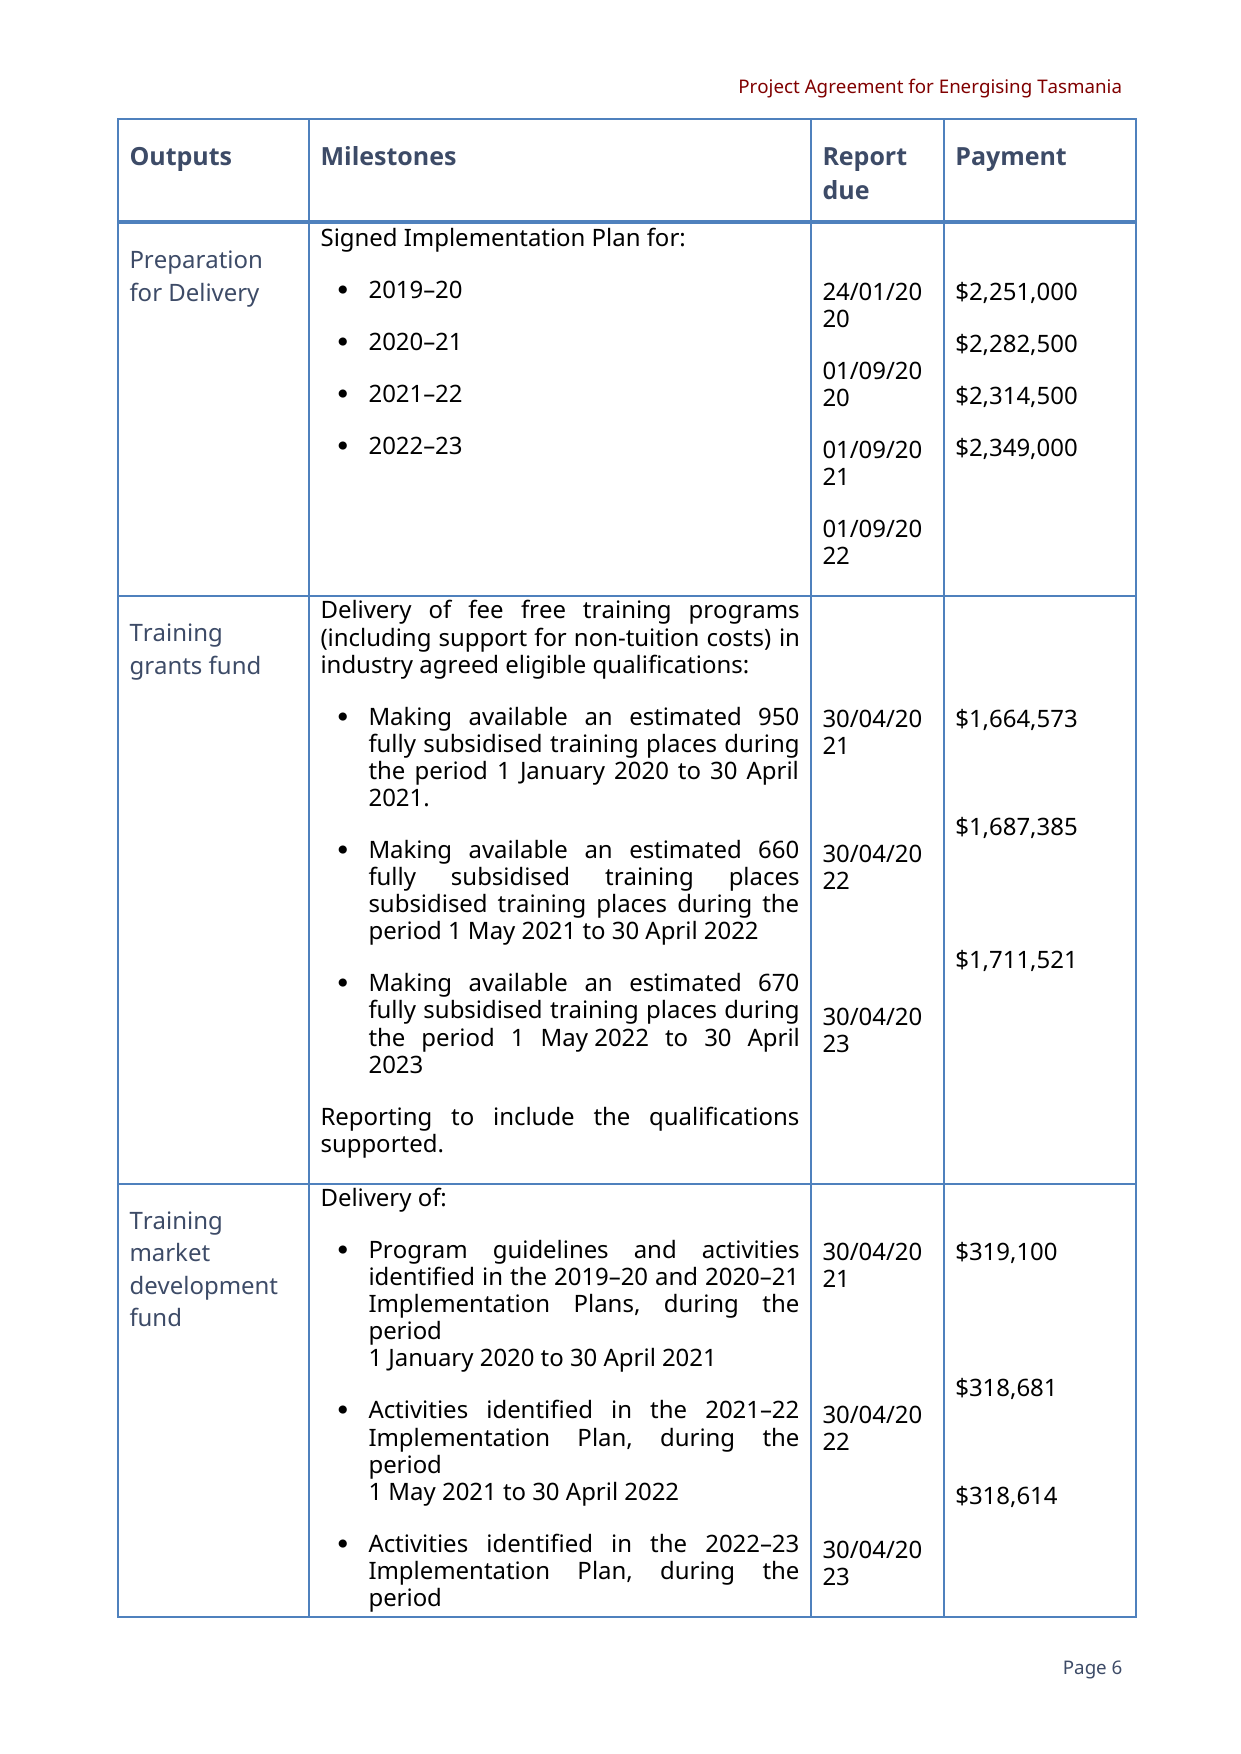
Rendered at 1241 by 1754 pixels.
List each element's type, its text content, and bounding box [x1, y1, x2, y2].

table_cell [310, 1185, 810, 1616]
table_cell Training grants fund [119, 597, 308, 1183]
table_header Payment [945, 120, 1135, 219]
table_cell 24/01/2020 01/09/2020 01/09/2021 01/09/2022 [812, 224, 943, 595]
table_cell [945, 1185, 1135, 1616]
table_header Milestones [310, 120, 810, 219]
table_cell Delivery of fee free training programs (including support for non-tuition costs) in industry agreed eligible qualifications: Making available an estimated 950 fully subsidised training places during the period 1 January 2020 to 30 April 2021. Making available an estimated 660 fully subsidised training places subsidised training places during the period 1 May 2021 to 30 April 2022 Making available an estimated 670 fully subsidised training places during the period 1 May 2022 to 30 April 2023 Reporting to include the qualifications supported. [310, 597, 810, 1183]
table_header Outputs [119, 120, 308, 219]
table_cell $1,664,573 $1,687,385 $1,711,521 [945, 597, 1135, 1183]
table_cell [812, 1185, 943, 1616]
table_cell $2,251,000 $2,282,500 $2,314,500 $2,349,000 [945, 224, 1135, 595]
table_header Report due [812, 120, 943, 219]
table_cell Preparation for Delivery [119, 224, 308, 595]
table_cell Signed Implementation Plan for: 2019–20 2020–21 2021–22 2022–23 [310, 224, 810, 595]
table_cell 30/04/2021 30/04/2022 30/04/2023 [812, 597, 943, 1183]
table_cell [119, 1185, 308, 1616]
